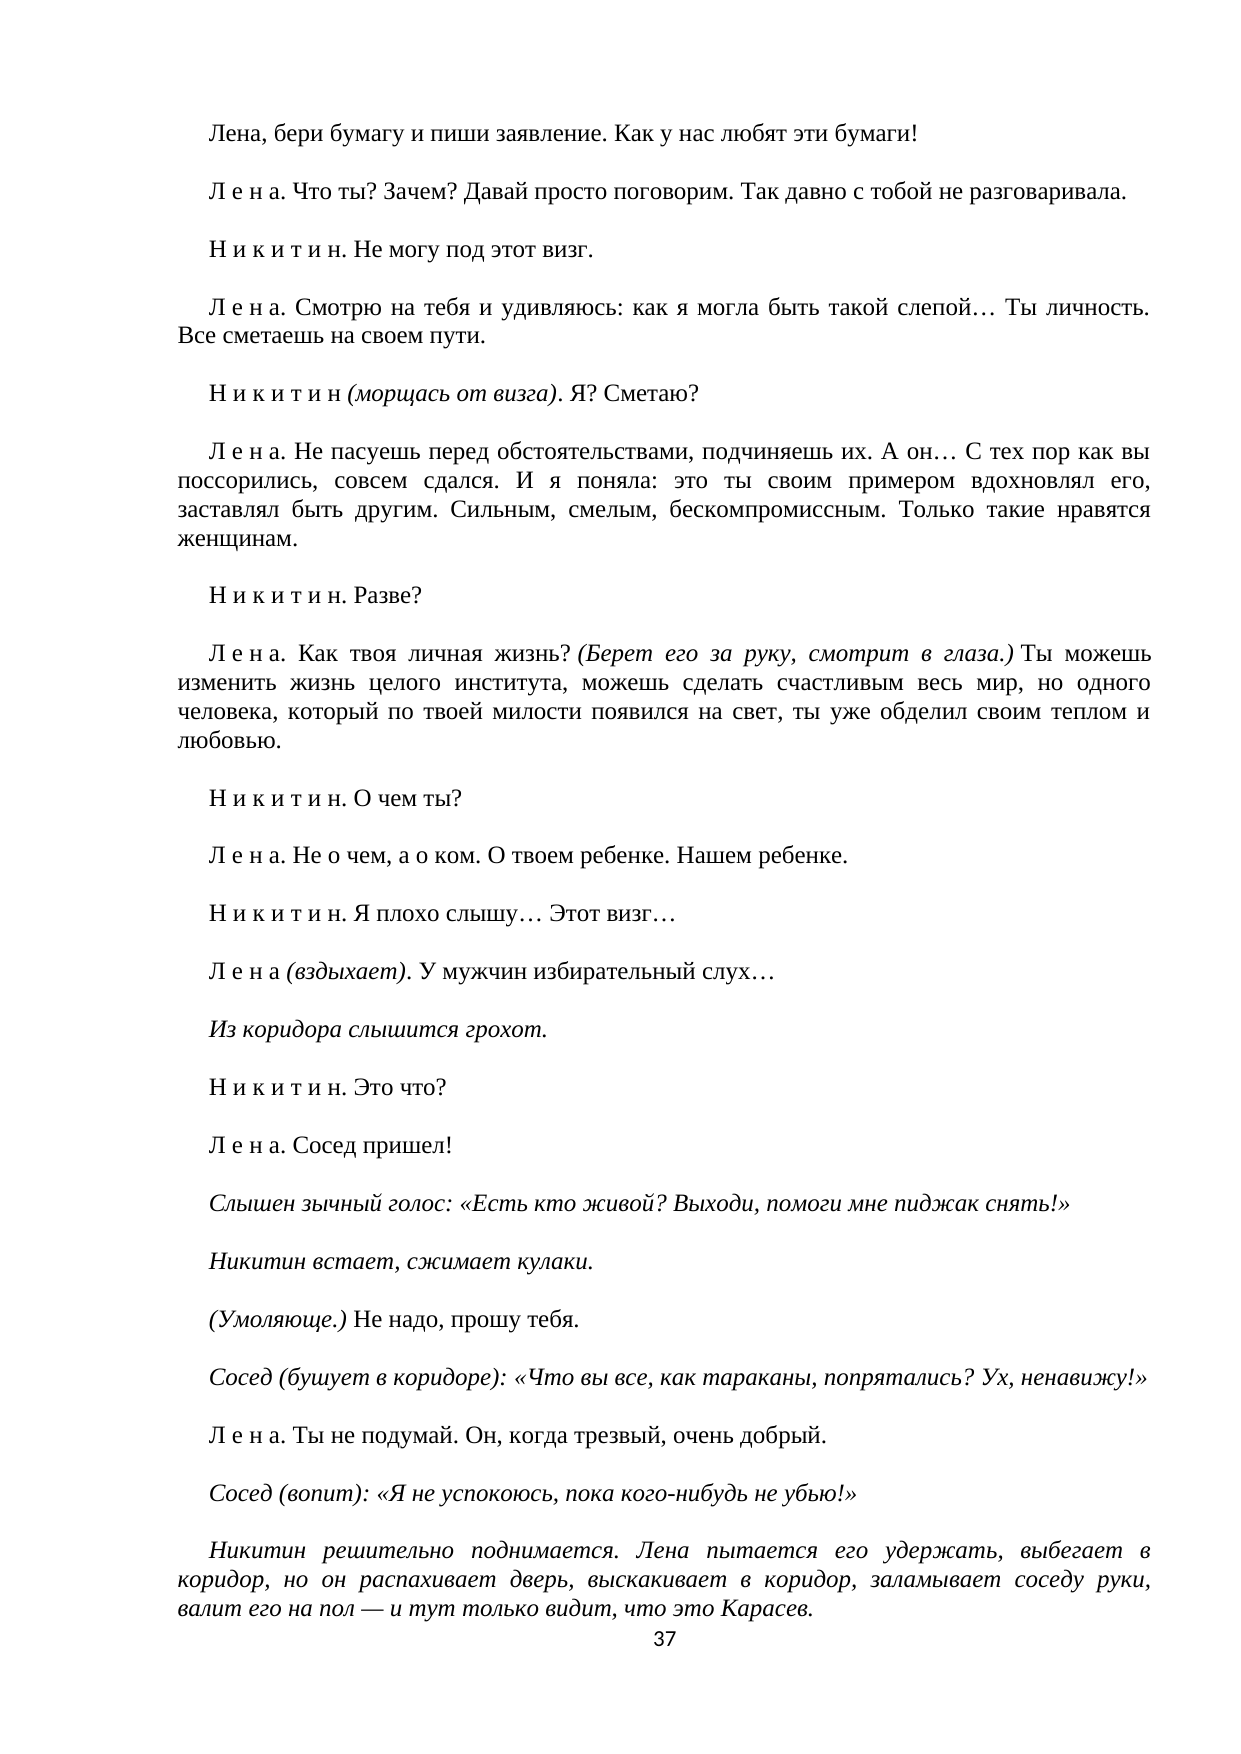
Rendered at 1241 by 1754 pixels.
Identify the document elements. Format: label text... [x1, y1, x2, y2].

text Н и к и т и н. Я плохо слышу… Этот визг… [177, 898, 1152, 927]
text Л е н а. Смотрю на тебя и удивляюсь: как я могла быть такой слепой… Ты личность. Все сметаешь на своем пути. [177, 292, 1152, 349]
text Н и к и т и н. Не могу под этот визг. [177, 234, 1152, 263]
text Слышен зычный голос: «Есть кто живой? Выходи, помоги мне пиджак снять!» [177, 1188, 1152, 1217]
text Лена, бери бумагу и пиши заявление. Как у нас любят эти бумаги! [177, 118, 1152, 147]
text Л е н а. Ты не подумай. Он, когда трезвый, очень добрый. [177, 1420, 1152, 1448]
text Н и к и т и н. Это что? [177, 1072, 1152, 1101]
text Никитин решительно поднимается. Лена пытается его удержать, выбегает в коридор, но он распахивает дверь, выскакивает в коридор, заламывает соседу руки, валит его на пол — и тут только видит, что это Карасев. [177, 1536, 1152, 1622]
text Л е н а (вздыхает). У мужчин избирательный слух… [177, 956, 1152, 985]
text Сосед (бушует в коридоре): «Что вы все, как тараканы, попрятались? Ух, ненавижу!» [177, 1362, 1152, 1391]
text Никитин встает, сжимает кулаки. [177, 1246, 1152, 1275]
text Л е н а. Не пасуешь перед обстоятельствами, подчиняешь их. А он… С тех пор как вы поссорились, совсем сдался. И я поняла: это ты своим примером вдохновлял его, заставлял быть другим. Сильным, смелым, бескомпромиссным. Только такие нравятся женщинам. [177, 436, 1152, 551]
text Н и к и т и н (морщась от визга). Я? Сметаю? [177, 378, 1152, 407]
text Н и к и т и н. О чем ты? [177, 783, 1152, 811]
text Л е н а. Как твоя личная жизнь? (Берет его за руку, смотрит в глаза.) Ты можешь изменить жизнь целого института, можешь сделать счастливым весь мир, но одного человека, который по твоей милости появился на свет, ты уже обделил своим теплом и любовью. [177, 638, 1152, 753]
text Л е н а. Сосед пришел! [177, 1130, 1152, 1159]
text Из коридора слышится грохот. [177, 1014, 1152, 1043]
text Сосед (вопит): «Я не успокоюсь, пока кого-нибудь не убью!» [177, 1478, 1152, 1506]
text Л е н а. Что ты? Зачем? Давай просто поговорим. Так давно с тобой не разговаривала. [177, 176, 1152, 205]
text Н и к и т и н. Разве? [177, 581, 1152, 609]
text (Умоляюще.) Не надо, прошу тебя. [177, 1304, 1152, 1333]
text Л е н а. Не о чем, а о ком. О твоем ребенке. Нашем ребенке. [177, 841, 1152, 869]
